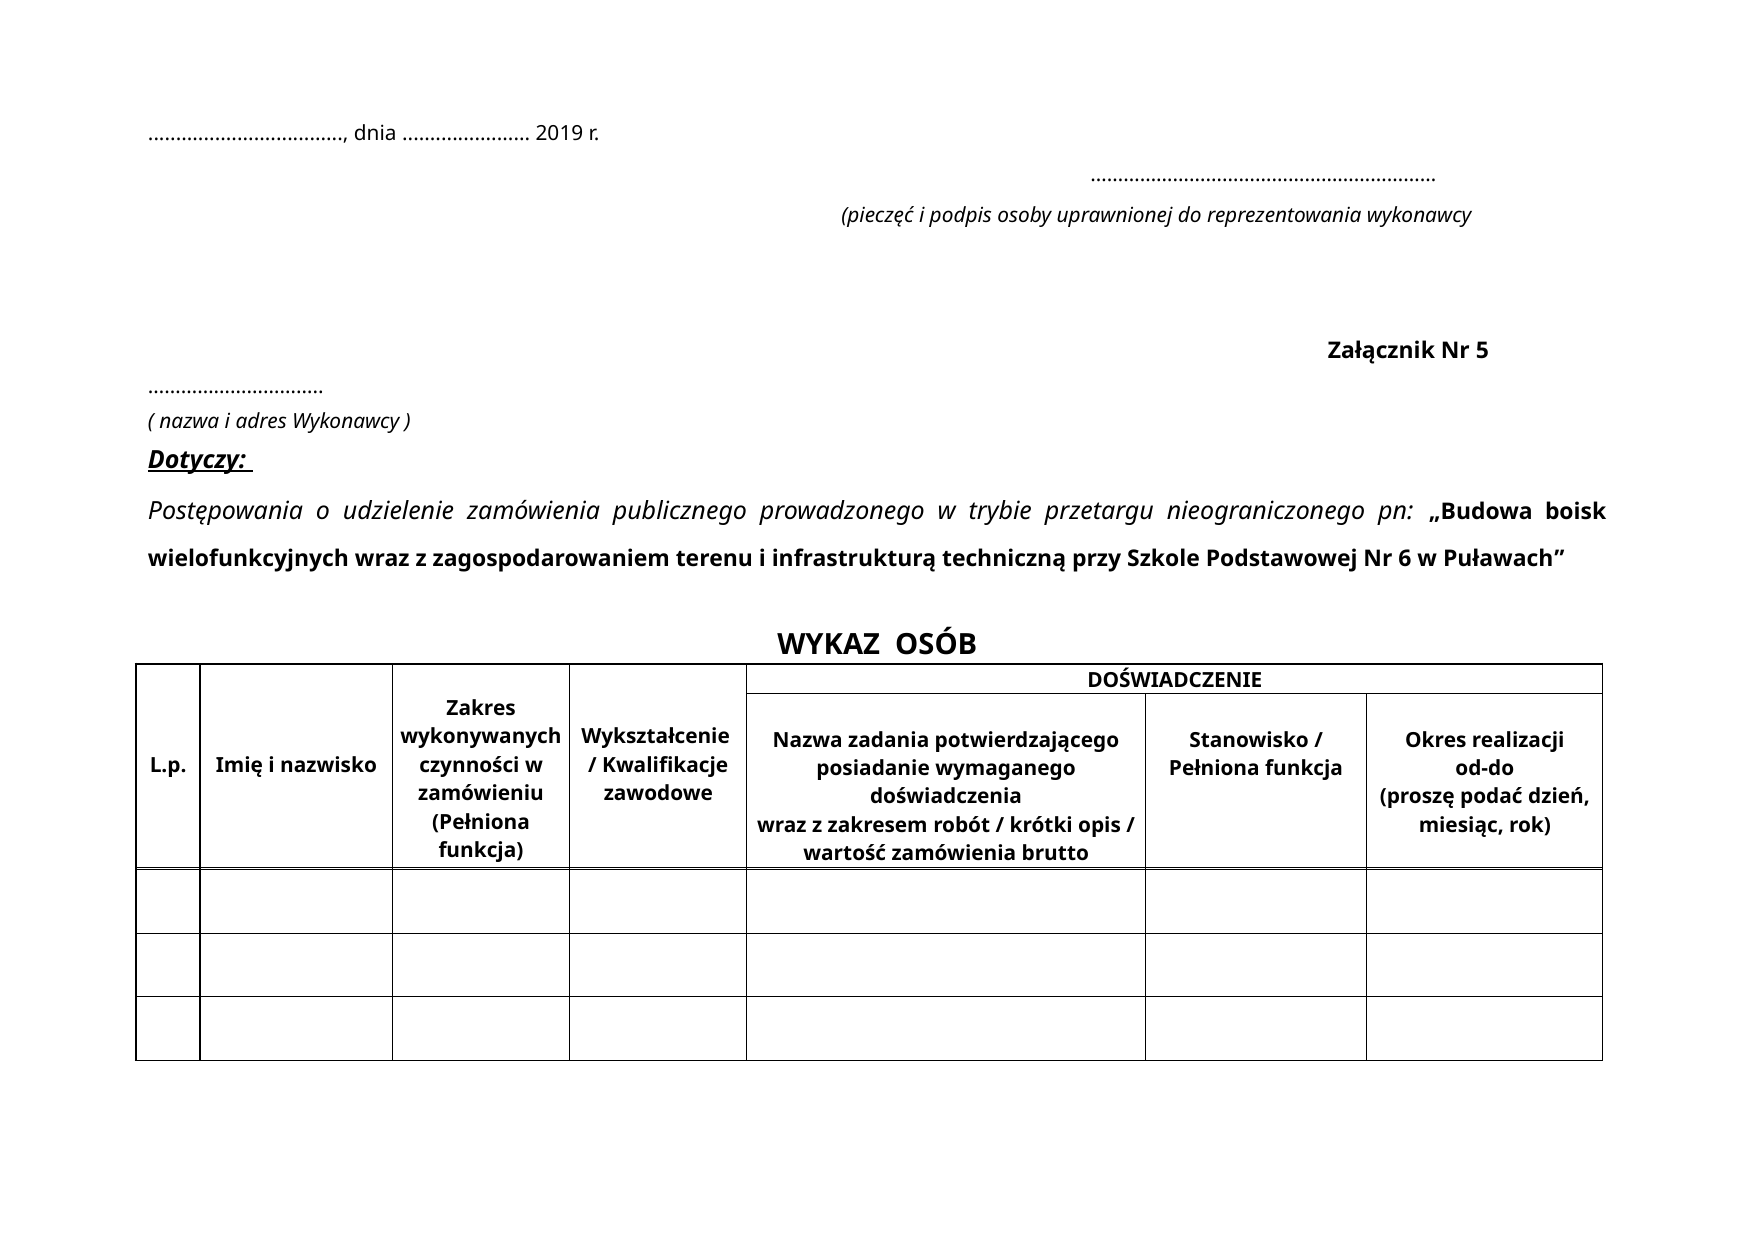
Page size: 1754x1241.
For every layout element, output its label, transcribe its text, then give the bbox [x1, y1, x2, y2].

table_cell [570, 997, 746, 1059]
table_cell [393, 934, 569, 996]
text ……………………………………………………… [148, 159, 1606, 187]
table_cell [1367, 997, 1602, 1059]
text ..................................., dnia ....................... 2019 r. [148, 118, 1606, 147]
table_cell [1367, 870, 1602, 932]
table_cell Okres realizacji od-do (proszę podać dzień, miesiąc, rok) [1367, 694, 1602, 867]
table_cell Stanowisko / Pełniona funkcja [1146, 694, 1366, 867]
table_cell [201, 934, 392, 996]
table_cell [201, 997, 392, 1059]
table_header Imię i nazwisko [201, 665, 392, 867]
table_header DOŚWIADCZENIE [747, 665, 1602, 693]
table_header Zakres wykonywanych czynności w zamówieniu (Pełniona funkcja) [393, 665, 569, 867]
text ………………………….. [148, 371, 1606, 400]
table_cell [747, 870, 1145, 932]
text ( nazwa i adres Wykonawcy ) [148, 406, 1606, 435]
text Postępowania o udzielenie zamówienia publicznego prowadzonego w trybie przetargu nieograniczonego pn: „Budowa boisk wielofunkcyjnych wraz z zagospodarowaniem terenu i infrastrukturą techniczną przy Szkole Podstawowej Nr 6 w Puławach” [148, 492, 1606, 573]
table_cell [137, 997, 199, 1059]
table_header Wykształcenie / Kwalifikacje zawodowe [570, 665, 746, 867]
text Dotyczy: [148, 441, 1606, 475]
table_cell [201, 870, 392, 932]
table_cell Nazwa zadania potwierdzającego posiadanie wymaganego doświadczenia wraz z zakresem robót / krótki opis / wartość zamówienia brutto [747, 694, 1145, 867]
text (pieczęć i podpis osoby uprawnionej do reprezentowania wykonawcy [148, 200, 1606, 228]
table_header L.p. [137, 665, 199, 867]
table_cell [570, 934, 746, 996]
table_cell [747, 997, 1145, 1059]
table_cell [1146, 934, 1366, 996]
table_cell [1367, 934, 1602, 996]
table_cell [137, 934, 199, 996]
table_cell [570, 870, 746, 932]
table_cell [393, 997, 569, 1059]
table_cell [137, 870, 199, 932]
table_cell [1146, 870, 1366, 932]
table_cell [393, 870, 569, 932]
text Załącznik Nr 5 [1254, 334, 1606, 365]
table_cell [747, 934, 1145, 996]
text WYKAZ OSÓB [148, 623, 1606, 663]
table_cell [1146, 997, 1366, 1059]
